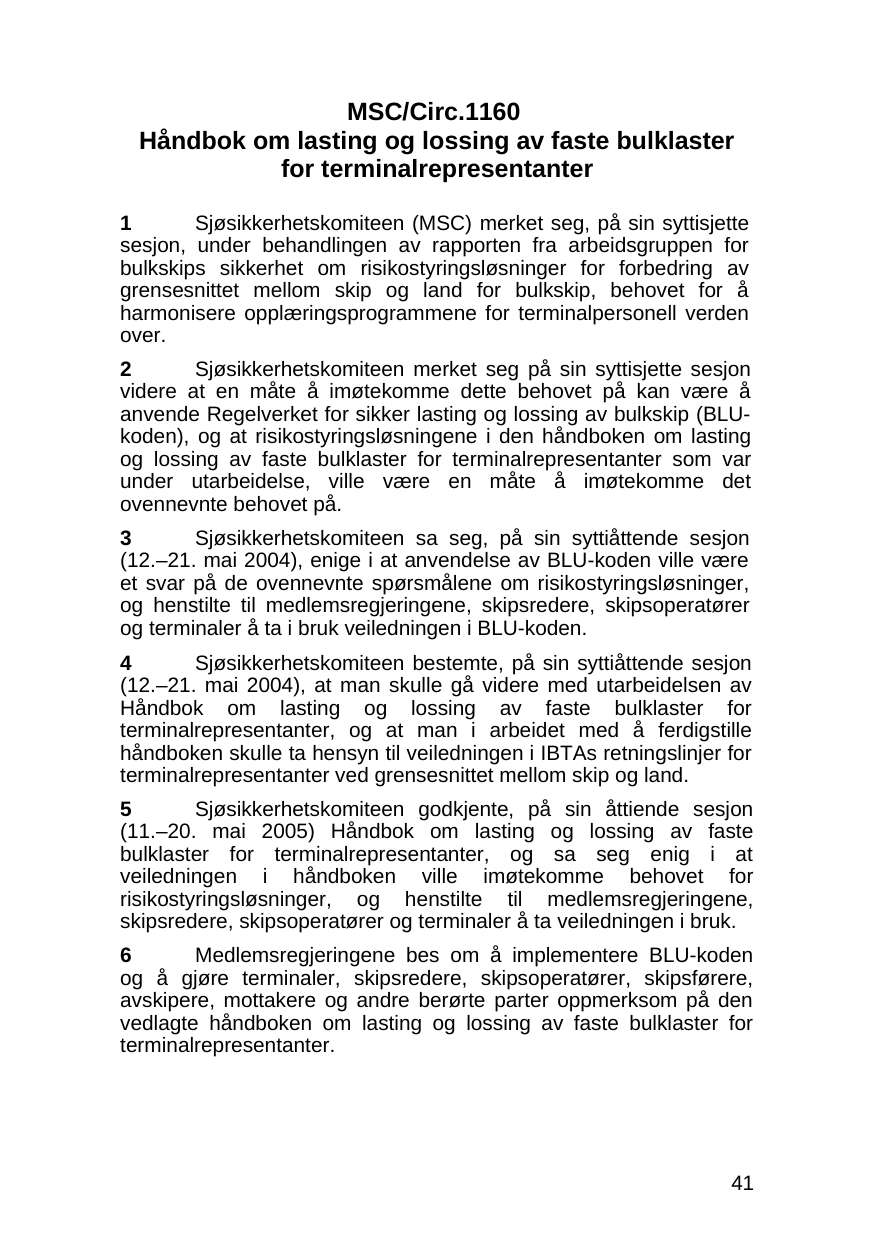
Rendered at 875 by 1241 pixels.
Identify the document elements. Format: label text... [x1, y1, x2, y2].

list Sjøsikkerhetskomiteen merket seg på sin syttisjette sesjon videre at en måte å imøtekomme dette behovet på kan være å anvende Regelverket for sikker lasting og lossing av bulkskip (BLU-koden), og at risikostyringsløsningene i den håndboken om lasting og lossing av faste bulklaster for terminalrepresentanter som var under utarbeidelse, ville være en måte å imøtekomme det ovennevnte behovet på. [120, 358, 752, 516]
text MSC/Circ.1160 Håndbok om lasting og lossing av faste bulklaster for terminalrepresentanter [120, 97, 754, 183]
list Sjøsikkerhetskomiteen sa seg, på sin syttiåttende sesjon (12.–21. mai 2004), enige i at anvendelse av BLU-koden ville være et svar på de ovennevnte spørsmålene om risikostyringsløsninger, og henstilte til medlemsregjeringene, skipsredere, skipsoperatører og terminaler å ta i bruk veiledningen i BLU-koden. [120, 527, 750, 639]
list Sjøsikkerhetskomiteen (MSC) merket seg, på sin syttisjette sesjon, under behandlingen av rapporten fra arbeidsgruppen for bulkskips sikkerhet om risikostyringsløsninger for forbedring av grensesnittet mellom skip og land for bulkskip, behovet for å harmonisere opplæringsprogrammene for terminalpersonell verden over. [120, 212, 749, 347]
list Medlemsregjeringene bes om å implementere BLU-koden og å gjøre terminaler, skipsredere, skipsoperatører, skipsførere, avskipere, mottakere og andre berørte parter oppmerksom på den vedlagte håndboken om lasting og lossing av faste bulklaster for terminalrepresentanter. [120, 945, 754, 1057]
list Sjøsikkerhetskomiteen bestemte, på sin syttiåttende sesjon (12.–21. mai 2004), at man skulle gå videre med utarbeidelsen av Håndbok om lasting og lossing av faste bulklaster for terminalrepresentanter, og at man i arbeidet med å ferdigstille håndboken skulle ta hensyn til veiledningen i IBTAs retningslinjer for terminalrepresentanter ved grensesnittet mellom skip og land. [120, 652, 753, 787]
list Sjøsikkerhetskomiteen godkjente, på sin åttiende sesjon (11.–20. mai 2005) Håndbok om lasting og lossing av faste bulklaster for terminalrepresentanter, og sa seg enig i at veiledningen i håndboken ville imøtekomme behovet for risikostyringsløsninger, og henstilte til medlemsregjeringene, skipsredere, skipsoperatører og terminaler å ta veiledningen i bruk. [120, 798, 754, 933]
